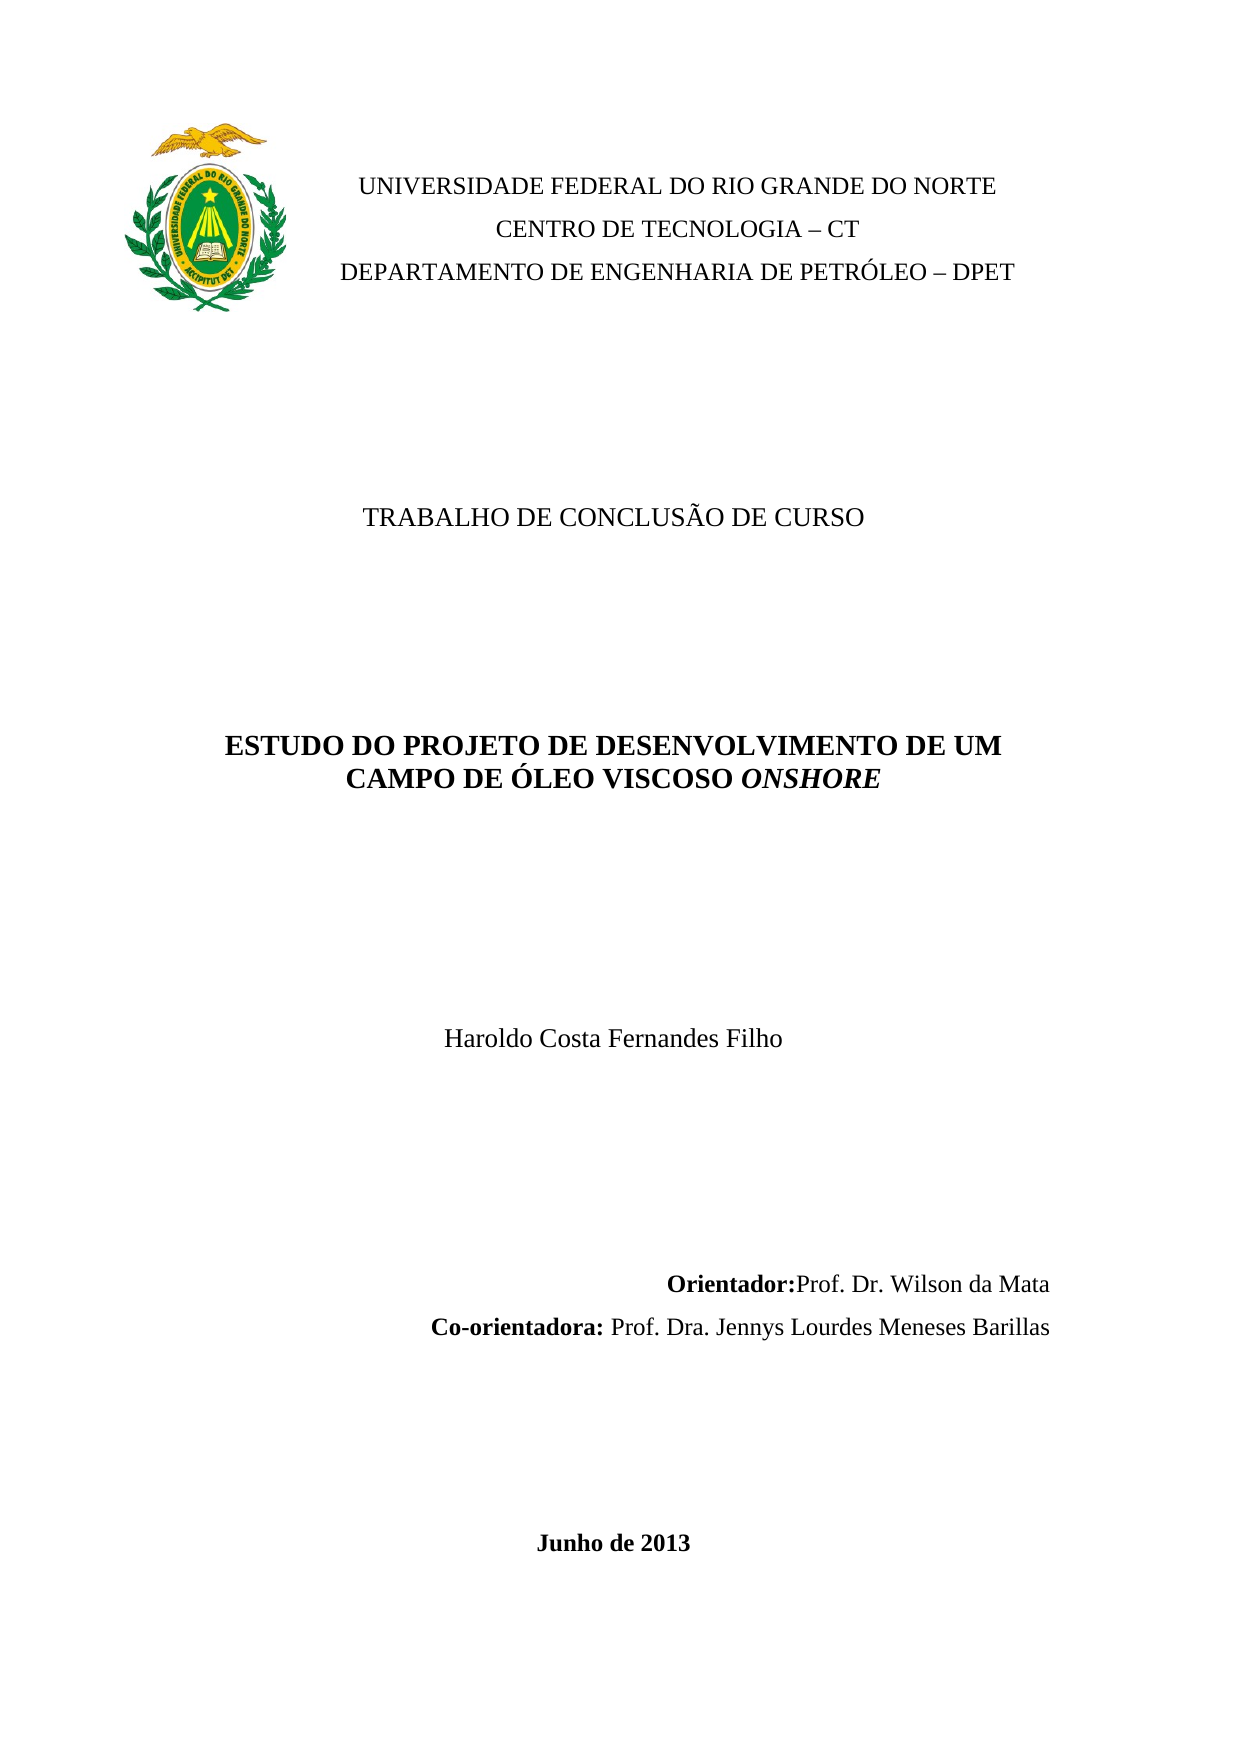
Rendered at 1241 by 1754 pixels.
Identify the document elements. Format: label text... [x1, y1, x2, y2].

text UNIVERSIDADE FEDERAL DO RIO GRANDE DO NORTE [287, 171, 1050, 200]
text Junho de 2013 [177, 1528, 1050, 1557]
text TRABALHO DE CONCLUSÃO DE CURSO [177, 501, 1050, 532]
text Orientador:Prof. Dr. Wilson da Mata [177, 1269, 1050, 1298]
text DEPARTAMENTO DE ENGENHARIA DE PETRÓLEO – DPET [287, 257, 1050, 286]
text ESTUDO DO PROJETO DE DESENVOLVIMENTO DE UM CAMPO DE ÓLEO VISCOSO ONSHORE [177, 728, 1050, 795]
text CENTRO DE TECNOLOGIA – CT [287, 214, 1050, 243]
text Haroldo Costa Fernandes Filho [177, 1022, 1050, 1053]
text Co-orientadora: Prof. Dra. Jennys Lourdes Meneses Barillas [177, 1312, 1050, 1341]
picture [124, 123, 287, 312]
